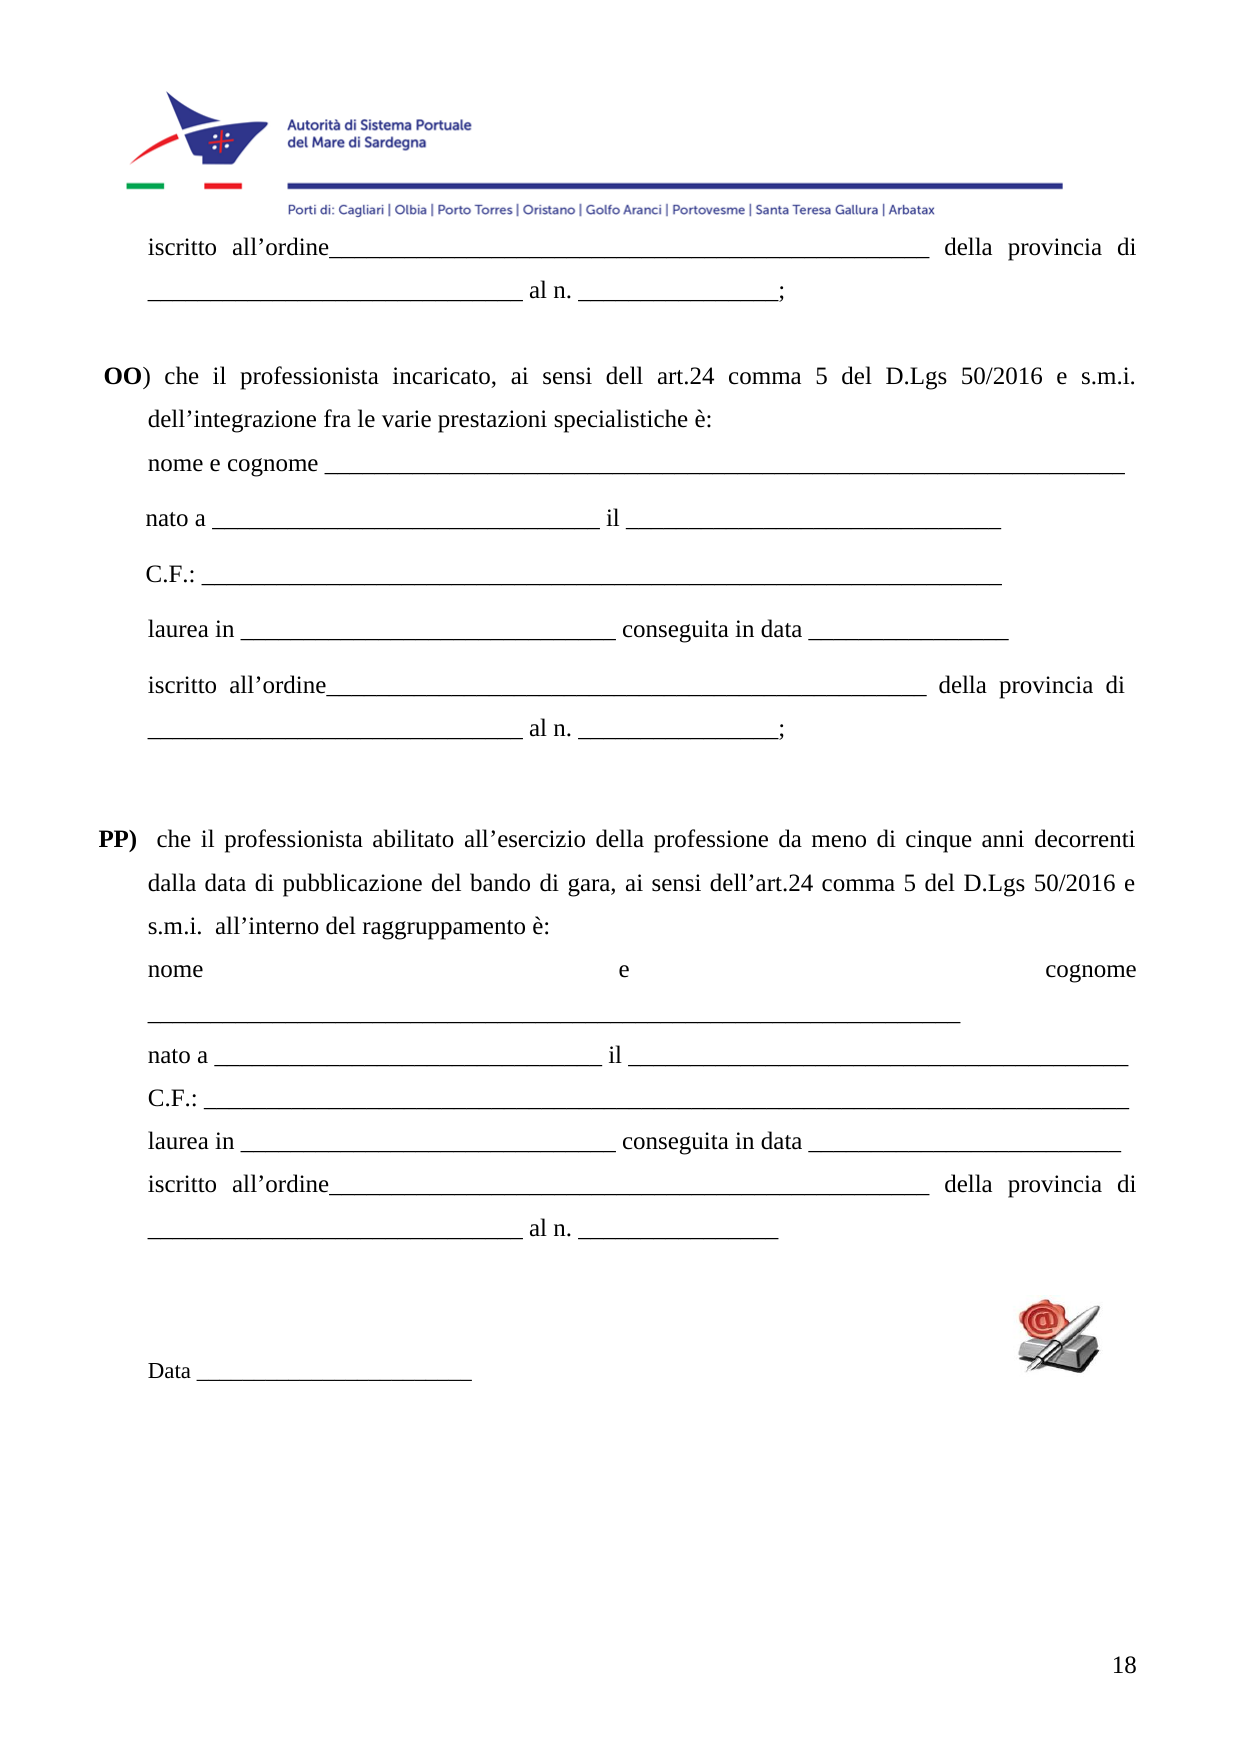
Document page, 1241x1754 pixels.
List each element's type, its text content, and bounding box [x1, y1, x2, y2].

text laurea in ______________________________ conseguita in data ________________ [148, 614, 1125, 643]
text iscritto all’ordine________________________________________________ della provincia di ______________________________ al n. ________________; [148, 670, 1125, 742]
text C.F.: ________________________________________________________________ [133, 559, 1125, 588]
text iscritto all’ordine________________________________________________ della provincia di ______________________________ al n. ________________; [148, 232, 1137, 304]
text C.F.: __________________________________________________________________________ [148, 1083, 1137, 1112]
picture [88, 75, 1063, 232]
text PP) che il professionista abilitato all’esercizio della professione da meno di cinque anni decorrenti dalla data di pubblicazione del bando di gara, ai sensi dell’art.24 comma 5 del D.Lgs 50/2016 e s.m.i. all’interno del raggruppamento è: [89, 824, 1137, 939]
text iscritto all’ordine________________________________________________ della provincia di ______________________________ al n. ________________ [148, 1169, 1137, 1241]
text nato a _______________________________ il ______________________________ [133, 503, 1125, 532]
text nome e cognome _________________________________________________________________ [148, 954, 1137, 1026]
picture [987, 1295, 1125, 1379]
text OO) che il professionista incaricato, ai sensi dell art.24 comma 5 del D.Lgs 50/2016 e s.m.i. dell’integrazione fra le varie prestazioni specialistiche è: [103, 361, 1137, 433]
text Data ________________________ [148, 1295, 1138, 1384]
text laurea in ______________________________ conseguita in data _________________________ [148, 1126, 1137, 1155]
text nato a _______________________________ il ________________________________________ [148, 1040, 1137, 1069]
text nome e cognome ________________________________________________________________ [148, 448, 1125, 476]
